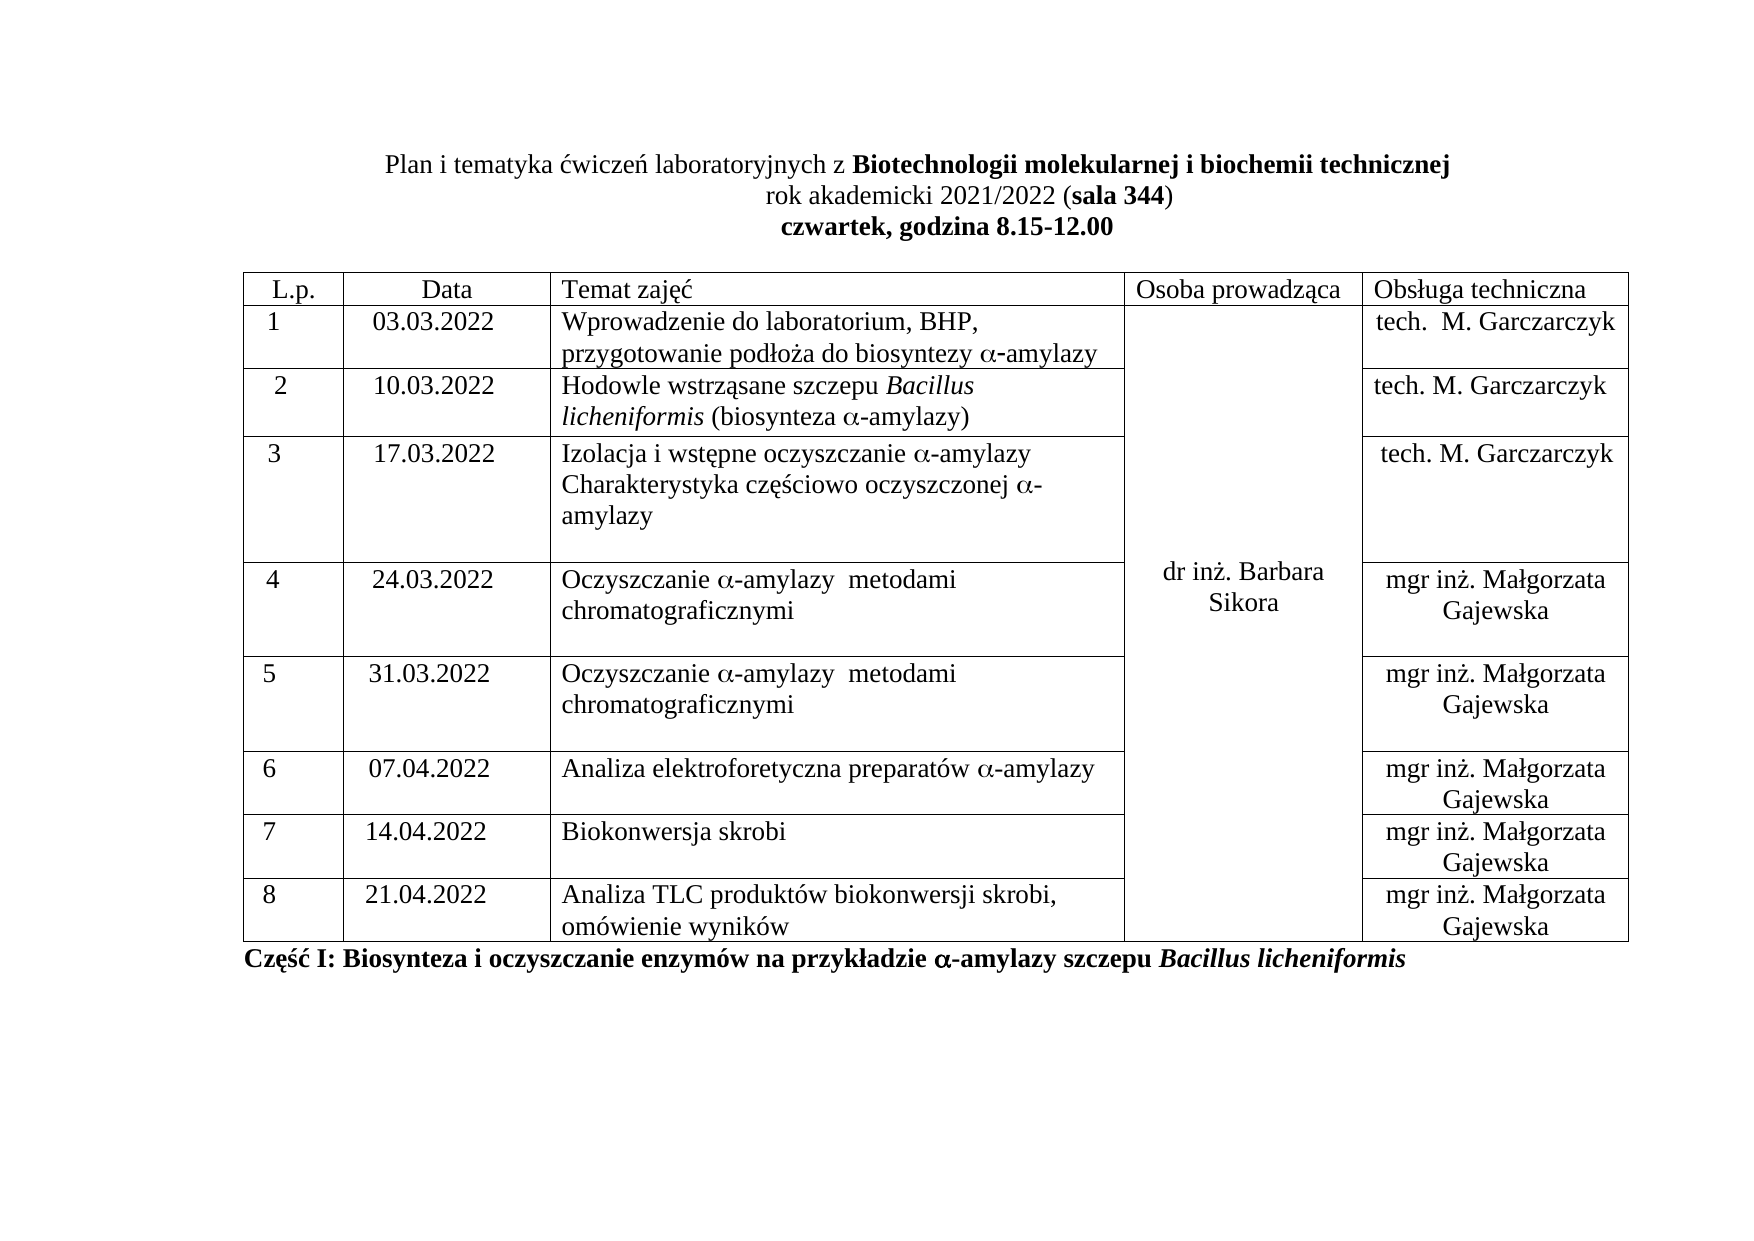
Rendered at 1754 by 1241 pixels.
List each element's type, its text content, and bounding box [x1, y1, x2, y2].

table_cell Oczyszczanie -amylazy metodami chromatograficznymi [551, 657, 1124, 751]
table_cell 07.04.2022 [344, 752, 550, 814]
table_cell 1 [244, 306, 343, 368]
table_cell mgr inż. Małgorzata Gajewska [1363, 657, 1628, 751]
table_cell mgr inż. Małgorzata Gajewska [1363, 752, 1628, 814]
table_cell 03.03.2022 [344, 306, 550, 368]
table_cell 6 [244, 752, 343, 814]
table_cell tech. M. Garczarczyk [1363, 306, 1628, 368]
table_cell Izolacja i wstępne oczyszczanie -amylazy Charakterystyka częściowo oczyszczonej -amylazy [551, 437, 1124, 562]
table_cell 24.03.2022 [344, 563, 550, 656]
table_cell 2 [244, 369, 343, 436]
table_cell 17.03.2022 [344, 437, 550, 562]
table_header L.p. [244, 273, 343, 304]
table_cell 10.03.2022 [344, 369, 550, 436]
table_cell Oczyszczanie -amylazy metodami chromatograficznymi [551, 563, 1124, 656]
table_header Temat zajęć [551, 273, 1124, 304]
table_cell tech. M. Garczarczyk [1363, 437, 1628, 562]
table_cell dr inż. Barbara Sikora [1125, 306, 1362, 877]
table_cell 14.04.2022 [344, 815, 550, 877]
table_cell 4 [244, 563, 343, 656]
table_header Osoba prowadząca [1125, 273, 1362, 304]
text Plan i tematyka ćwiczeń laboratoryjnych z Biotechnologii molekularnej i biochemii technicznej [229, 148, 1606, 179]
table_cell 5 [244, 657, 343, 751]
table_cell 31.03.2022 [344, 657, 550, 751]
table_cell Wprowadzenie do laboratorium, BHP, przygotowanie podłoża do biosyntezy amylazy [551, 306, 1124, 368]
table_cell Hodowle wstrząsane szczepu Bacillus licheniformis (biosynteza -amylazy) [551, 369, 1124, 436]
table_cell Analiza TLC produktów biokonwersji skrobi, omówienie wyników [551, 879, 1124, 941]
table_cell 21.04.2022 [344, 879, 550, 941]
table_cell Biokonwersja skrobi [551, 815, 1124, 877]
table_cell mgr inż. Małgorzata Gajewska [1363, 815, 1628, 877]
table_cell 8 [244, 879, 343, 941]
text czwartek, godzina 8.15-12.00 [288, 210, 1606, 241]
table_header Obsługa techniczna [1363, 273, 1628, 304]
table_cell 7 [244, 815, 343, 877]
table_header Data [344, 273, 550, 304]
table_cell mgr inż. Małgorzata Gajewska [1363, 563, 1628, 656]
table_cell tech. M. Garczarczyk [1363, 369, 1628, 436]
table_cell Analiza elektroforetyczna preparatów -amylazy [551, 752, 1124, 814]
table_cell mgr inż. Małgorzata Gajewska [1363, 879, 1628, 941]
table_cell 3 [244, 437, 343, 562]
table_cell [1125, 878, 1362, 941]
text Część I: Biosynteza i oczyszczanie enzymów na przykładzie -amylazy szczepu Bacillus licheniformis [244, 942, 1606, 973]
text rok akademicki 2021/2022 (sala 344) [332, 179, 1606, 210]
